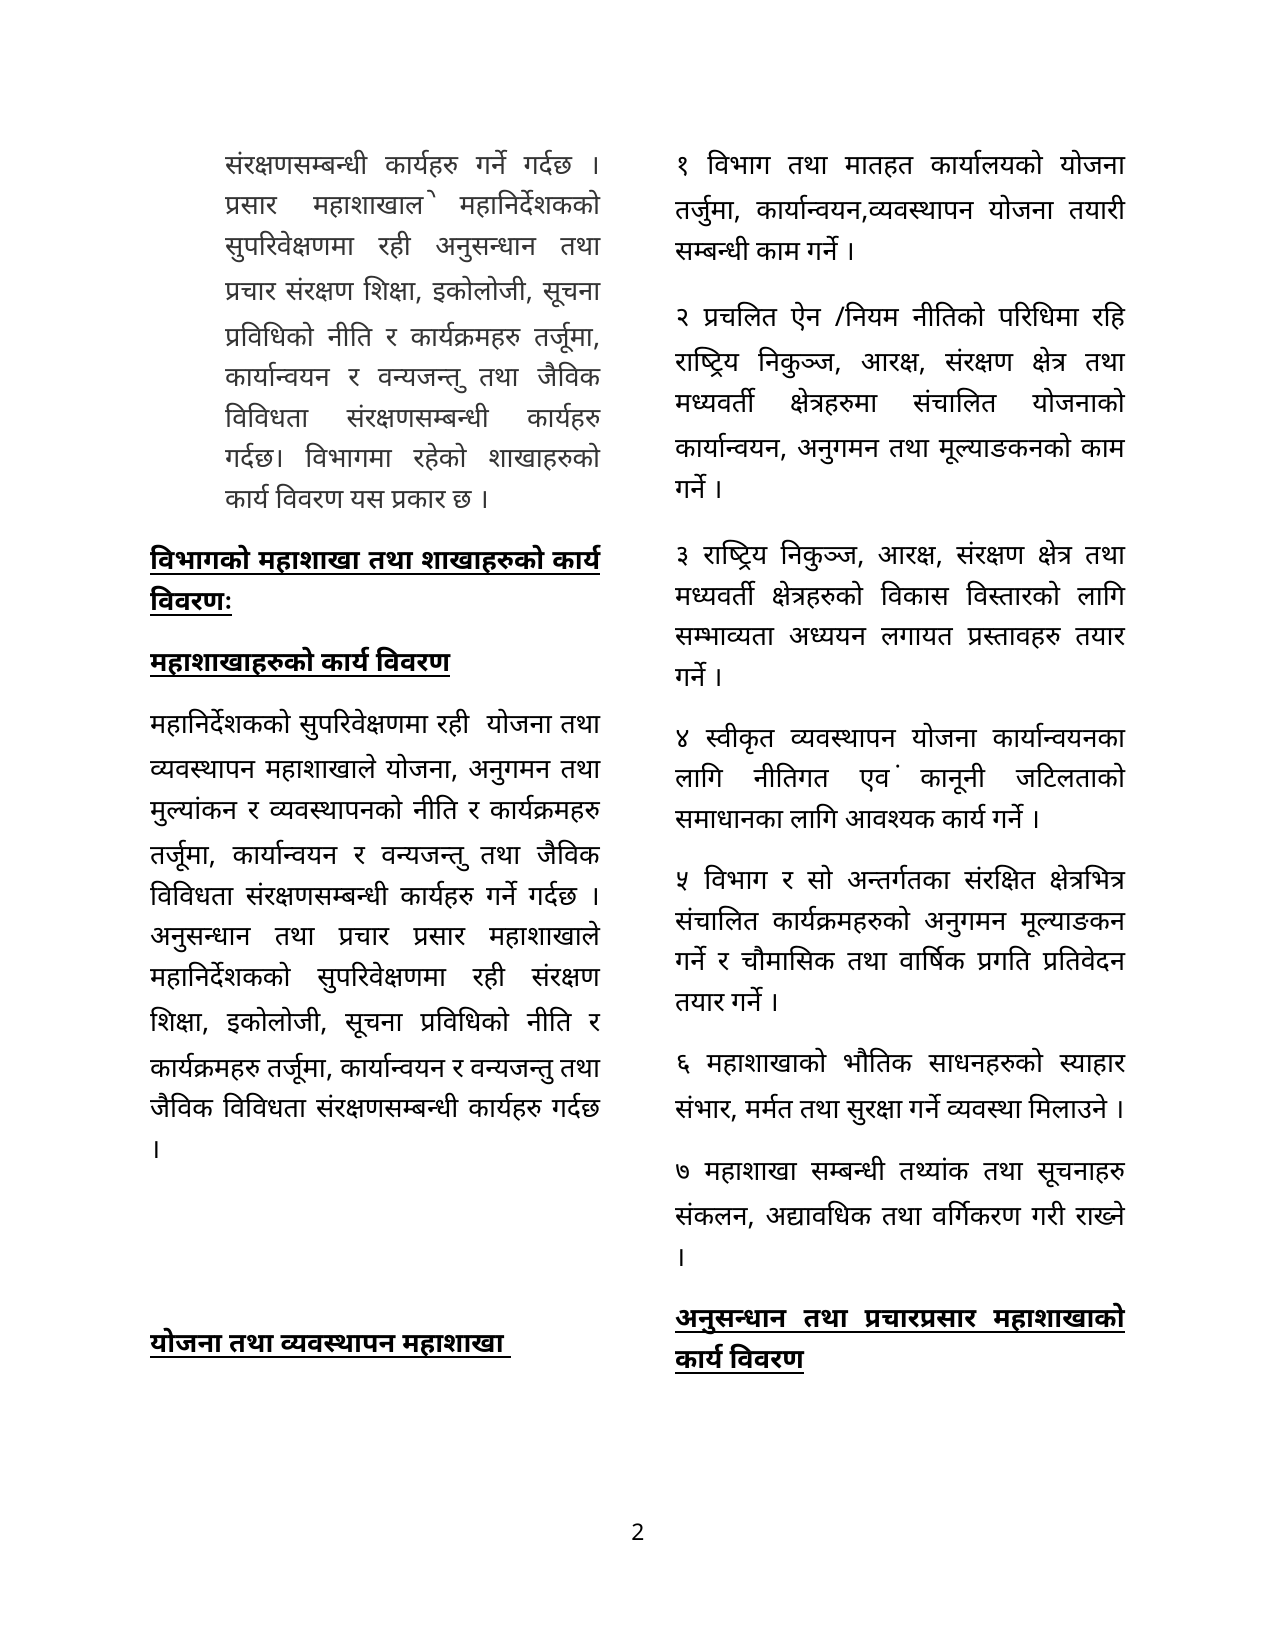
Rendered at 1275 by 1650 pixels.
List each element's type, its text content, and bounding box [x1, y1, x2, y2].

text अनुसन्धान तथा प्रचारप्रसार महाशाखाको कार्य विवरण [675, 1303, 1125, 1331]
text ४ स्वीकृत व्यवस्थापन योजना कार्यान्वयनका लागि नीतिगत एवं कानूनी जटिलताको समाधानका लागि आवश्यक कार्य गर्ने । [675, 723, 1125, 839]
text विभागको महाशाखा तथा शाखाहरुको कार्य विवरणः [150, 575, 600, 621]
text ५ विभाग र सो अन्तर्गतका संरक्षित क्षेत्रभित्र संचालित कार्यक्रमहरुको अनुगमन मूल्याङकन गर्ने र चौमासिक तथा वार्षिक प्रगति प्रतिवेदन तयार गर्ने । [675, 866, 1125, 1022]
text २ प्रचलित ऐन /नियम नीतिको परिधिमा रहि राष्ट्रिय निकुञ्ज, आरक्ष, संरक्षण क्षेत्र तथा मध्यवर्ती क्षेत्रहरुमा संचालित योजनाको कार्यान्वयन, अनुगमन तथा मूल्याङकनको काम गर्ने । [675, 297, 1125, 509]
text ६ महाशाखाको भौतिक साधनहरुको स्याहार संभार, मर्मत तथा सुरक्षा गर्ने व्यवस्था मिलाउने । [675, 1048, 1125, 1129]
text महानिर्देशकको सुपरिवेक्षणमा रही योजना तथा व्यवस्थापन महाशाखाले योजना, अनुगमन तथा मुल्यांकन र व्यवस्थापनको नीति र कार्यक्रमहरु तर्जूमा, कार्यान्वयन र वन्यजन्तु तथा जैविक विविधता संरक्षणसम्बन्धी कार्यहरु गर्ने गर्दछ । अनुसन्धान तथा प्रचार प्रसार महाशाखाले महानिर्देशकको सुपरिवेक्षणमा रही संरक्षण शिक्षा, इकोलोजी, सूचना प्रविधिको नीति र कार्यक्रमहरु तर्जूमा, कार्यान्वयन र वन्यजन्तु तथा जैविक विविधता संरक्षणसम्बन्धी कार्यहरु गर्दछ । [150, 709, 600, 1169]
text ३ राष्ट्रिय निकुञ्ज, आरक्ष, संरक्षण क्षेत्र तथा मध्यवर्ती क्षेत्रहरुको विकास विस्तारको लागि सम्भाव्यता अध्ययन लगायत प्रस्तावहरु तयार गर्ने । [675, 536, 1125, 697]
text विभागको महाशाखा तथा शाखाहरुको कार्य विवरणः [150, 546, 600, 573]
text योजना तथा व्यवस्थापन महाशाखा [150, 1328, 600, 1363]
text अनुसन्धान तथा प्रचारप्रसार महाशाखाको कार्य विवरण [675, 1333, 1125, 1379]
text ७ महाशाखा सम्बन्धी तथ्यांक तथा सूचनाहरु संकलन, अद्यावधिक तथा वर्गिकरण गरी राख्ने । [675, 1156, 1125, 1277]
text महाशाखाहरुको कार्य विवरण [150, 647, 600, 683]
text १ विभाग तथा मातहत कार्यालयको योजना तर्जुमा, कार्यान्वयन,व्यवस्थापन योजना तयारी सम्बन्धी काम गर्ने । [675, 150, 1125, 271]
